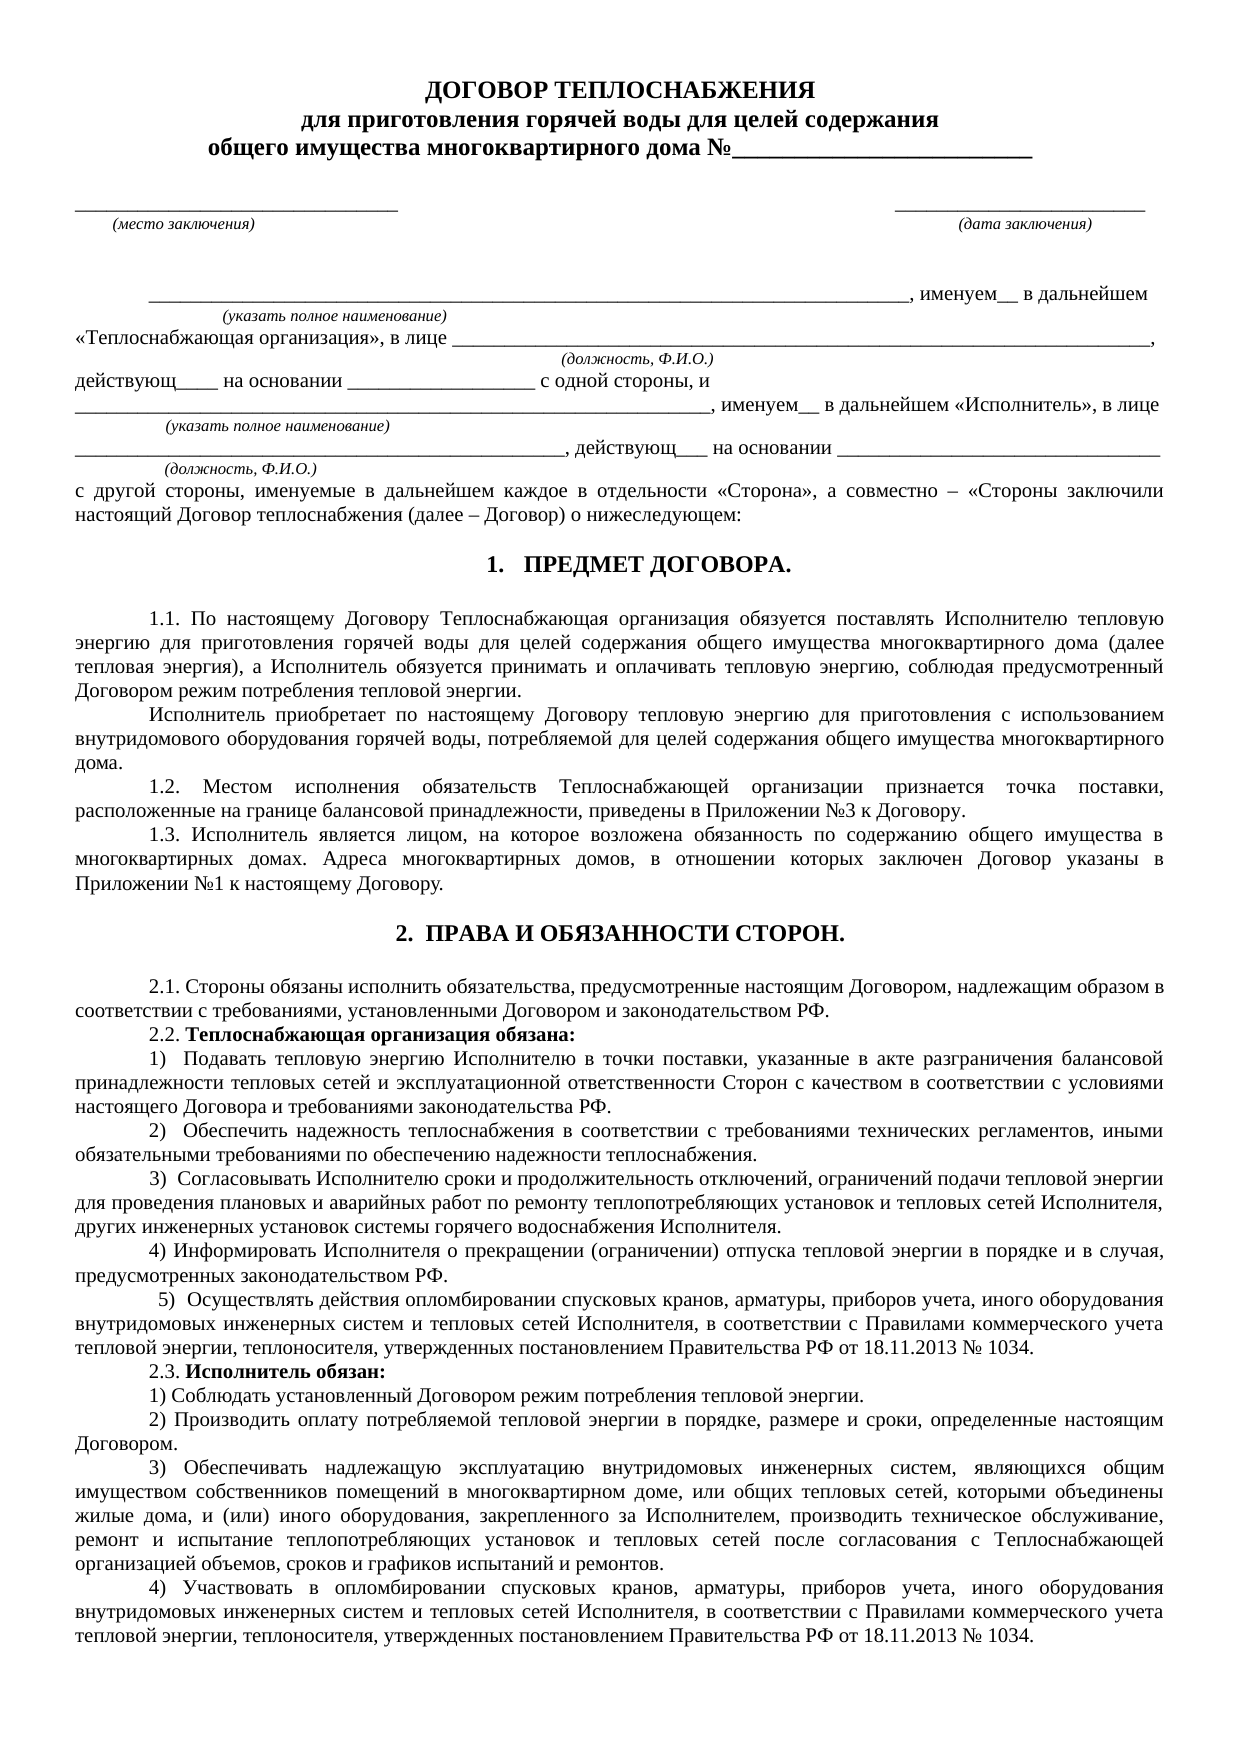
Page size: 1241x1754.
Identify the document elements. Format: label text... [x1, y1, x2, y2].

text 3) Обеспечивать надлежащую эксплуатацию внутридомовых инженерных систем, являющихся общим имуществом собственников помещений в многоквартирном доме, или общих тепловых сетей, которыми объединены жилые дома, и (или) иного оборудования, закрепленного за Исполнителем, производить техническое обслуживание, ремонт и испытание теплопотребляющих установок и тепловых сетей после согласования с Теплоснабжающей организацией объемов, сроков и графиков испытаний и ремонтов. [75, 1455, 1165, 1575]
text 2. ПРАВА И ОБЯЗАННОСТИ СТОРОН. [75, 918, 1165, 946]
text 1.2. Местом исполнения обязательств Теплоснабжающей организации признается точка поставки, расположенные на границе балансовой принадлежности, приведены в Приложении №3 к Договору. [75, 774, 1165, 822]
text 1.3. Исполнитель является лицом, на которое возложена обязанность по содержанию общего имущества в многоквартирных домах. Адреса многоквартирных домов, в отношении которых заключен Договор указаны в Приложении №1 к настоящему Договору. [75, 822, 1165, 894]
text _______________________________ ________________________ [75, 190, 1165, 214]
text 2.2. Теплоснабжающая организация обязана: [75, 1022, 1165, 1046]
text ДОГОВОР ТЕПЛОСНАБЖЕНИЯ [75, 75, 1165, 104]
text Исполнитель приобретает по настоящему Договору тепловую энергию для приготовления с использованием внутридомового оборудования горячей воды, потребляемой для целей содержания общего имущества многоквартирного дома. [75, 702, 1165, 774]
text 1.1. По настоящему Договору Теплоснабжающая организация обязуется поставлять Исполнителю тепловую энергию для приготовления горячей воды для целей содержания общего имущества многоквартирного дома (далее тепловая энергия), а Исполнитель обязуется принимать и оплачивать тепловую энергию, соблюдая предусмотренный Договором режим потребления тепловой энергии. [75, 606, 1165, 702]
text 4) Информировать Исполнителя о прекращении (ограничении) отпуска тепловой энергии в порядке и в случая, предусмотренных законодательством РФ. [75, 1238, 1165, 1287]
text _________________________________________________________________________, именуем__ в дальнейшем [75, 281, 1165, 305]
text (указать полное наименование) [149, 305, 1165, 324]
text 2) Обеспечить надежность теплоснабжения в соответствии с требованиями технических регламентов, иными обязательными требованиями по обеспечению надежности теплоснабжения. [75, 1118, 1165, 1166]
text 3) Согласовывать Исполнителю сроки и продолжительность отключений, ограничений подачи тепловой энергии для проведения плановых и аварийных работ по ремонту теплопотребляющих установок и тепловых сетей Исполнителя, других инженерных установок системы горячего водоснабжения Исполнителя. [75, 1166, 1165, 1238]
text _____________________________________________________________, именуем__ в дальнейшем «Исполнитель», в лице [75, 392, 1165, 416]
text 2.1. Стороны обязаны исполнить обязательства, предусмотренные настоящим Договором, надлежащим образом в соответствии с требованиями, установленными Договором и законодательством РФ. [75, 974, 1165, 1022]
text 1) Подавать тепловую энергию Исполнителю в точки поставки, указанные в акте разграничения балансовой принадлежности тепловых сетей и эксплуатационной ответственности Сторон с качеством в соответствии с условиями настоящего Договора и требованиями законодательства РФ. [75, 1046, 1165, 1118]
text 5) Осуществлять действия опломбировании спусковых кранов, арматуры, приборов учета, иного оборудования внутридомовых инженерных систем и тепловых сетей Исполнителя, в соответствии с Правилами коммерческого учета тепловой энергии, теплоносителя, утвержденных постановлением Правительства РФ от 18.11.2013 № 1034. [75, 1287, 1165, 1359]
text (должность, Ф.И.О.) [75, 459, 1165, 478]
text (должность, Ф.И.О.) [75, 349, 1165, 368]
text 2) Производить оплату потребляемой тепловой энергии в порядке, размере и сроки, определенные настоящим Договором. [75, 1407, 1165, 1455]
text общего имущества многоквартирного дома №________________________ [75, 132, 1165, 161]
text действующ____ на основании __________________ с одной стороны, и [75, 368, 1165, 392]
text для приготовления горячей воды для целей содержания [75, 104, 1165, 132]
text _______________________________________________, действующ___ на основании _______________________________ [75, 435, 1165, 459]
text (место заключения) (дата заключения) [75, 214, 1165, 233]
text (указать полное наименование) [75, 416, 1165, 435]
text с другой стороны, именуемые в дальнейшем каждое в отдельности «Сторона», а совместно – «Стороны заключили настоящий Договор теплоснабжения (далее – Договор) о нижеследующем: [75, 478, 1165, 526]
text 4) Участвовать в опломбировании спусковых кранов, арматуры, приборов учета, иного оборудования внутридомовых инженерных систем и тепловых сетей Исполнителя, в соответствии с Правилами коммерческого учета тепловой энергии, теплоносителя, утвержденных постановлением Правительства РФ от 18.11.2013 № 1034. [75, 1575, 1165, 1647]
text 2.3. Исполнитель обязан: [75, 1359, 1165, 1383]
text «Теплоснабжающая организация», в лице ___________________________________________________________________, [75, 324, 1165, 349]
list ПРЕДМЕТ ДОГОВОРА. [112, 551, 1165, 578]
text 1) Соблюдать установленный Договором режим потребления тепловой энергии. [75, 1383, 1165, 1407]
